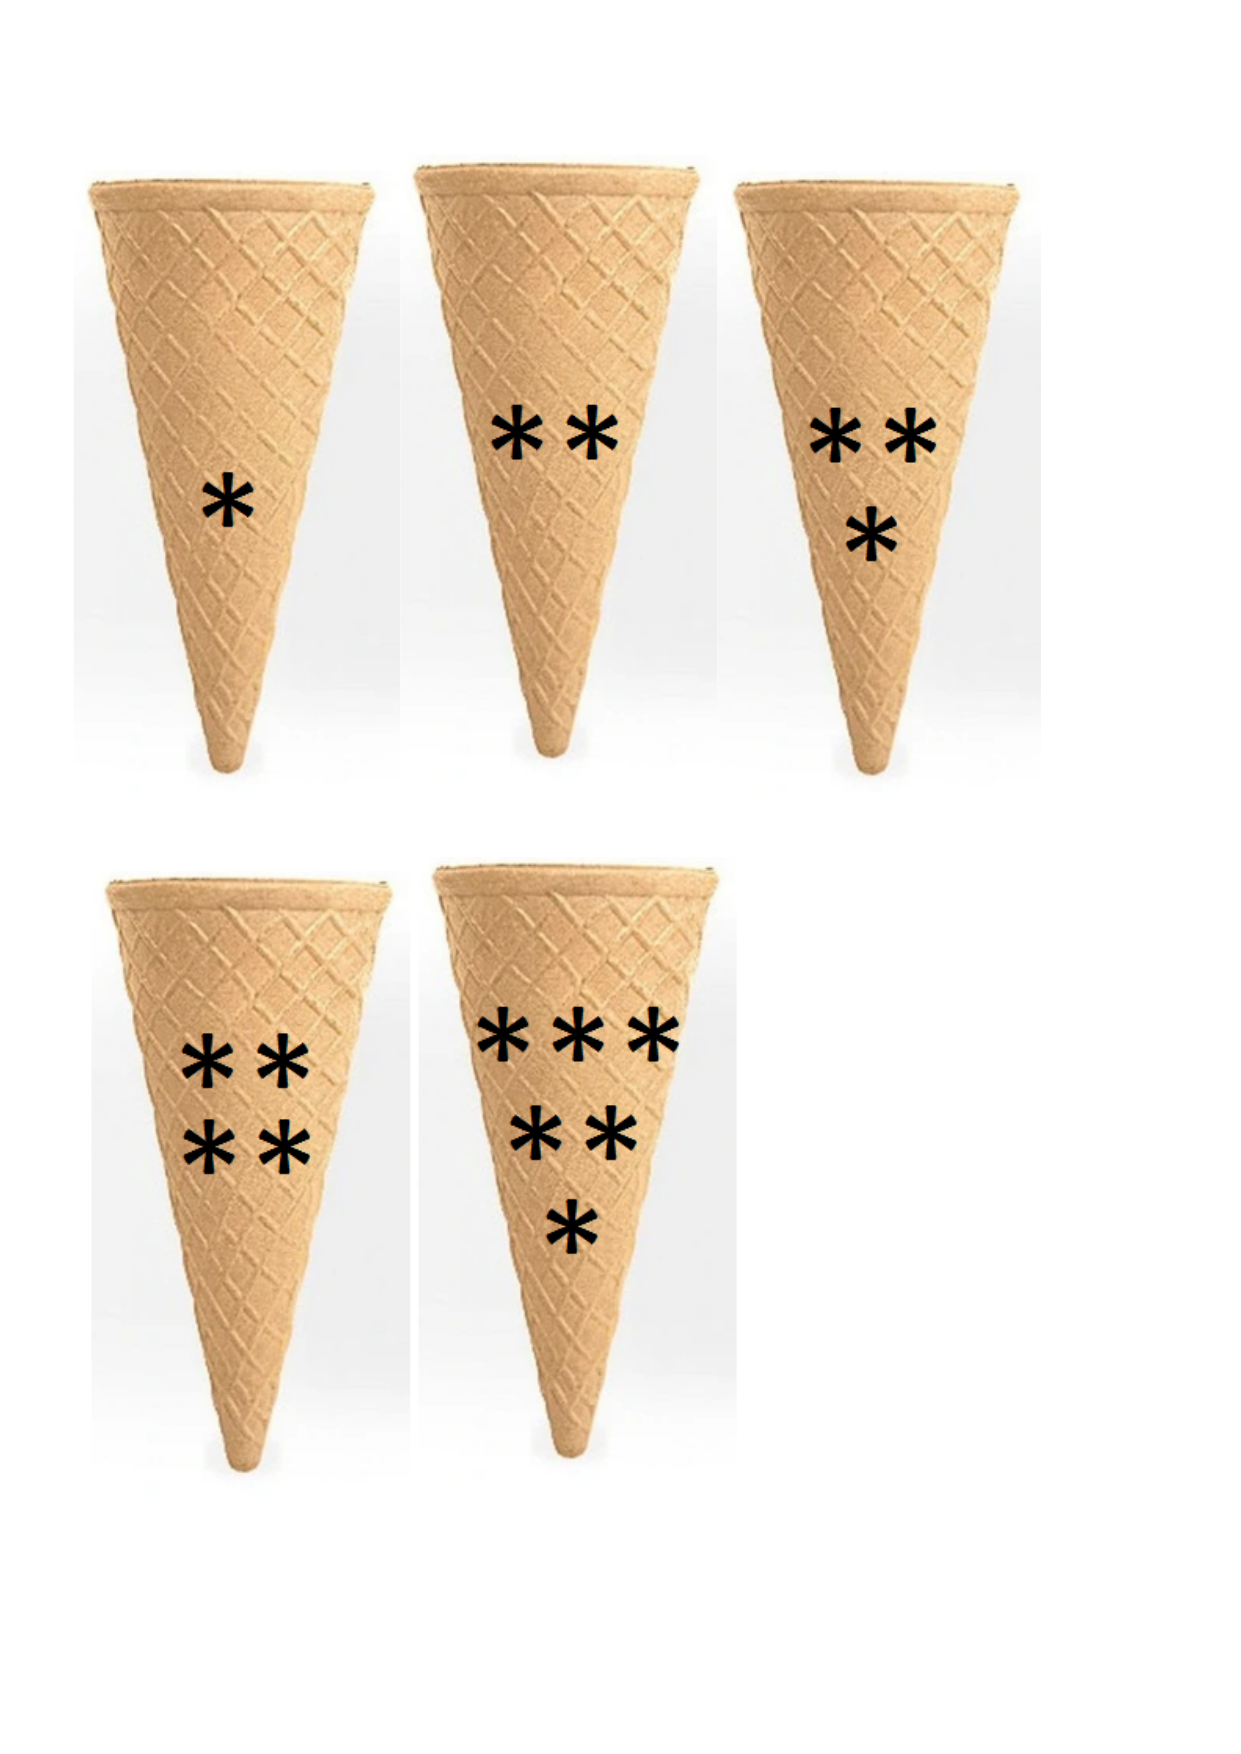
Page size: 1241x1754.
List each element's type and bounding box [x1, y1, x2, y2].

picture [73, 147, 1041, 793]
picture [73, 857, 751, 1498]
